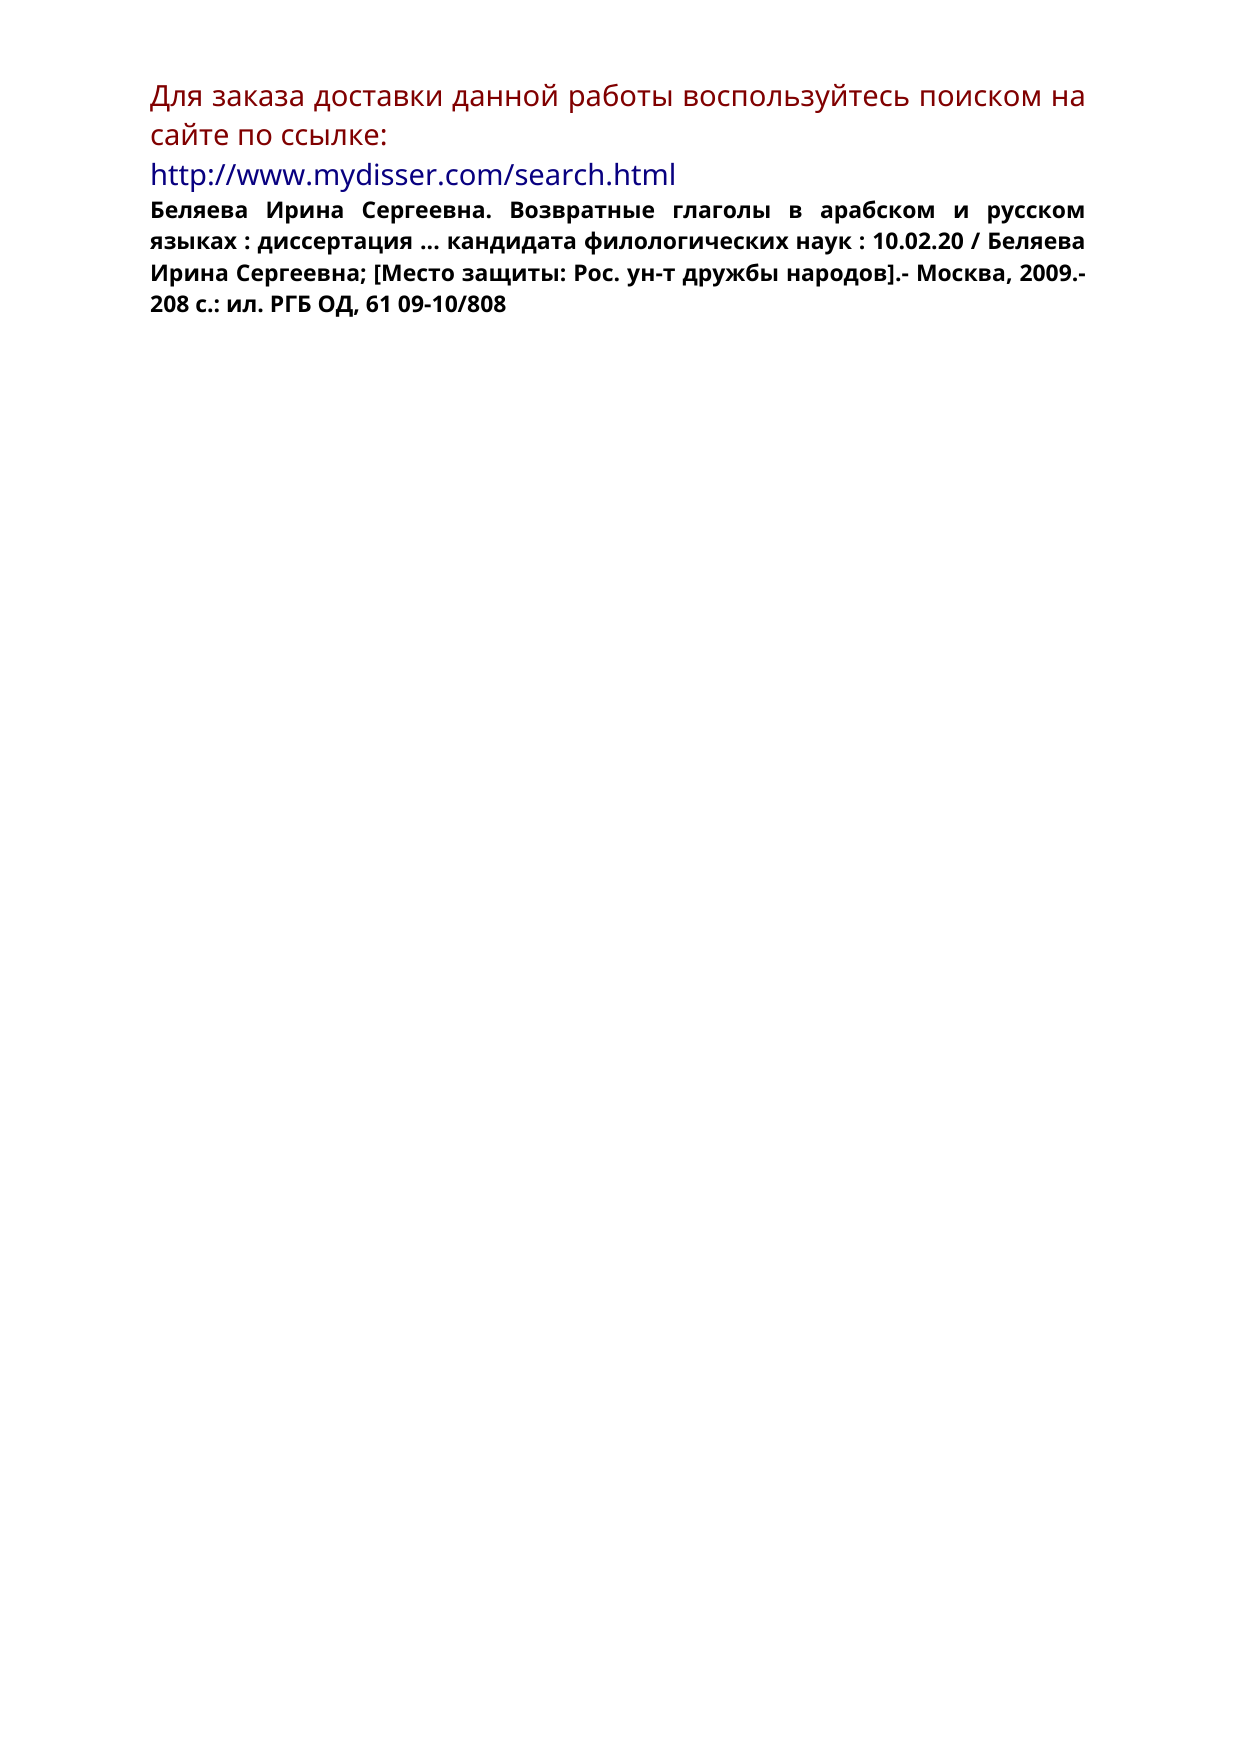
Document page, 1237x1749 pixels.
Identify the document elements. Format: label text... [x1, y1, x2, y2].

text Беляева Ирина Сергеевна. Возвратные глаголы в арабском и русском языках : диссертация ... кандидата филологических наук : 10.02.20 / Беляева Ирина Сергеевна; [Место защиты: Рос. ун-т дружбы народов].- Москва, 2009.- 208 с.: ил. РГБ ОД, 61 09-10/808 [150, 194, 1086, 319]
